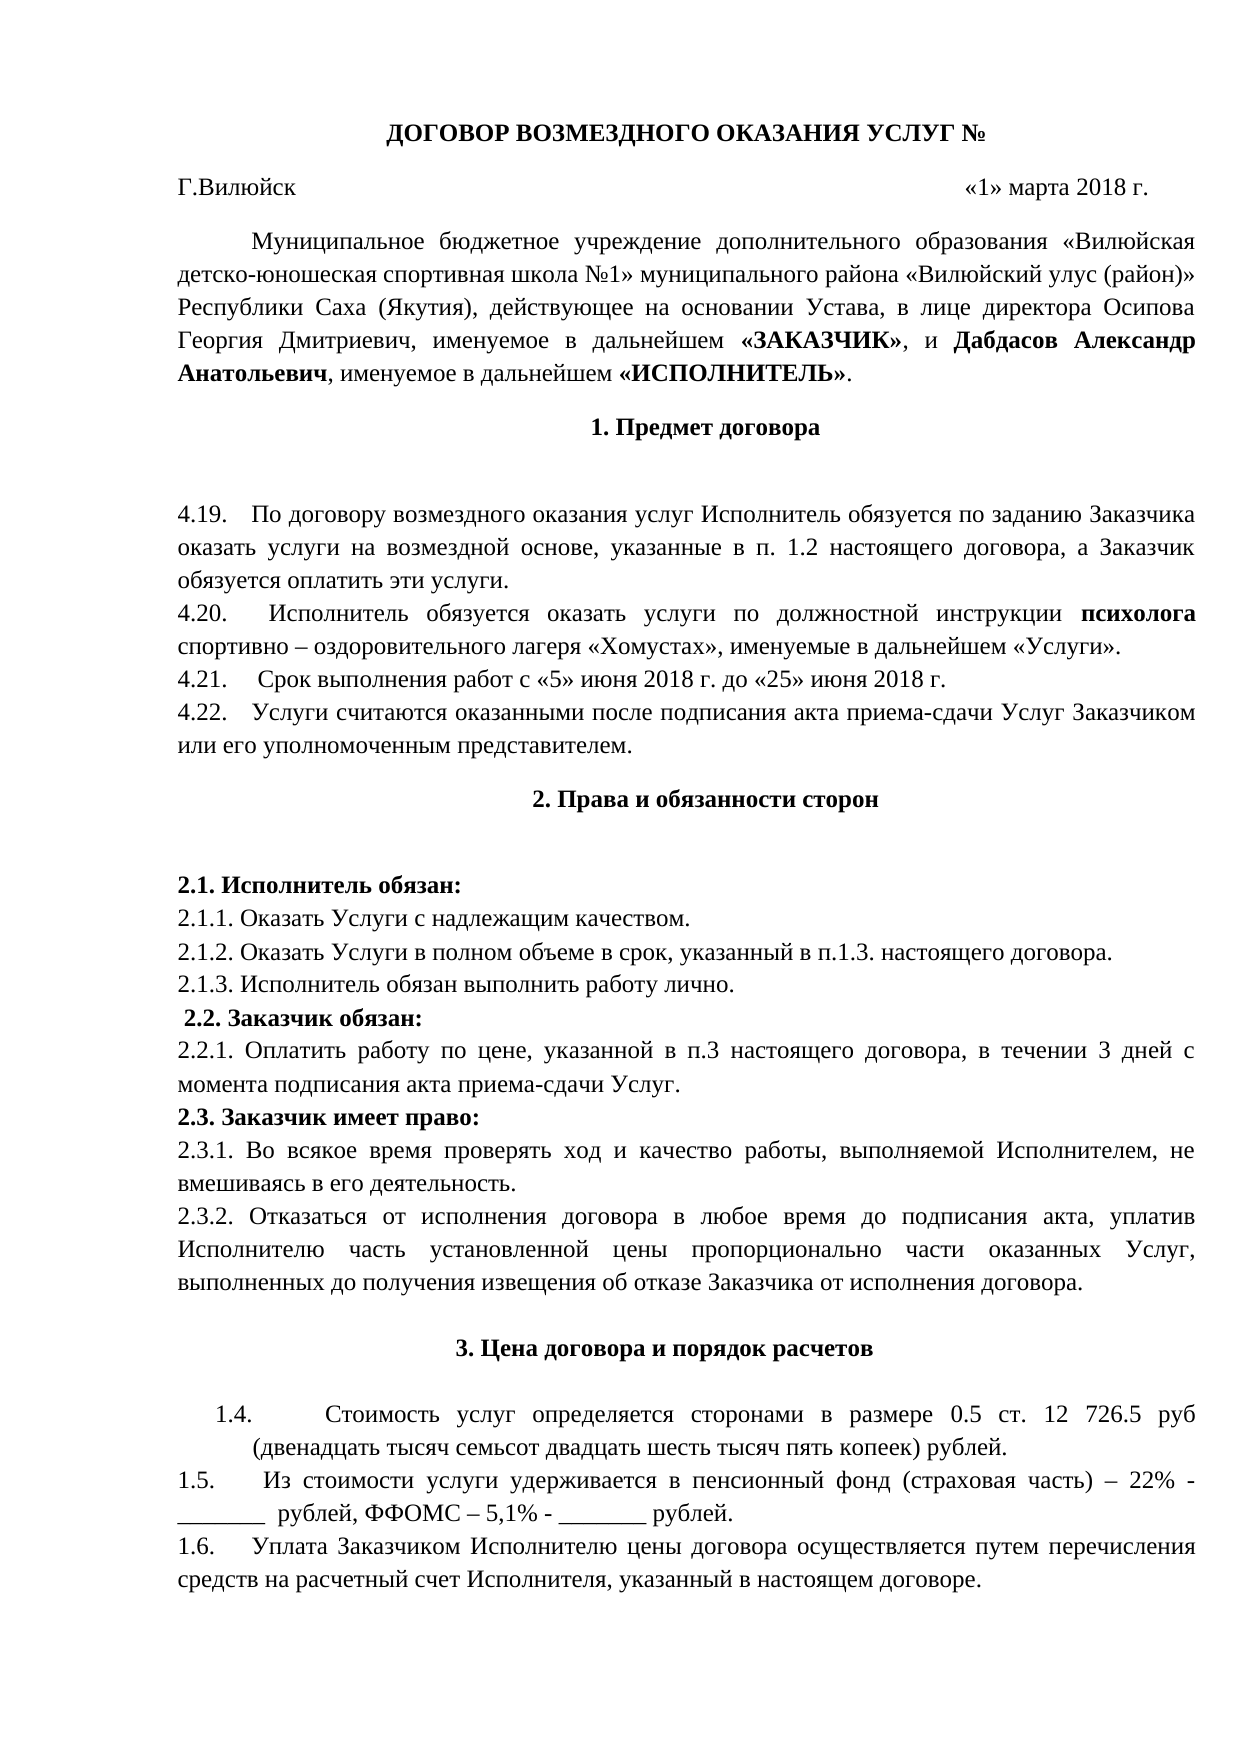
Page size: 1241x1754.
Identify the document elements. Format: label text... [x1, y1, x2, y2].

list 2.3.2. Отказаться от исполнения договора в любое время до подписания акта, уплатив Исполнителю часть установленной цены пропорционально части оказанных Услуг, выполненных до получения извещения об отказе Заказчика от исполнения договора. [177, 1201, 1196, 1296]
list 2.1. Исполнитель обязан: [177, 871, 1196, 899]
text 1. Предмет договора [215, 412, 1196, 441]
list Уплата Заказчиком Исполнителю цены договора осуществляется путем перечисления средств на расчетный счет Исполнителя, указанный в настоящем договоре. [177, 1531, 1196, 1593]
list 3. Цена договора и порядок расчетов [133, 1333, 1196, 1362]
list По договору возмездного оказания услуг Исполнитель обязуется по заданию Заказчика оказать услуги на возмездной основе, указанные в п. 1.2 настоящего договора, а Заказчик обязуется оплатить эти услуги. [177, 499, 1196, 593]
list Исполнитель обязуется оказать услуги по должностной инструкции психолога спортивно – оздоровительного лагеря «Хомустах», именуемые в дальнейшем «Услуги». [177, 598, 1196, 659]
list 2.1.1. Оказать Услуги с надлежащим качеством. [177, 903, 1196, 932]
text 2. Права и обязанности сторон [215, 784, 1196, 812]
list Срок выполнения работ с «5» июня 2018 г. до «25» июня 2018 г. [177, 664, 1196, 692]
list Услуги считаются оказанными после подписания акта приема-сдачи Услуг Заказчиком или его уполномоченным представителем. [177, 697, 1196, 758]
text Муниципальное бюджетное учреждение дополнительного образования «Вилюйская детско-юношеская спортивная школа №1» муниципального района «Вилюйский улус (район)» Республики Саха (Якутия), действующее на основании Устава, в лице директора Осипова Георгия Дмитриевич, именуемое в дальнейшем «ЗАКАЗЧИК», и Дабдасов Александр Анатольевич, именуемое в дальнейшем «ИСПОЛНИТЕЛЬ». [177, 226, 1196, 387]
list 2.3.1. Во всякое время проверять ход и качество работы, выполняемой Исполнителем, не вмешиваясь в его деятельность. [177, 1135, 1196, 1196]
list Из стоимости услуги удерживается в пенсионный фонд (страховая часть) – 22% - _______ рублей, ФФОМС – 5,1% - _______ рублей. [177, 1465, 1196, 1527]
list 2.1.2. Оказать Услуги в полном объеме в срок, указанный в п.1.3. настоящего договора. [177, 937, 1196, 965]
list 2.3. Заказчик имеет право: [177, 1102, 1196, 1130]
list 2.1.3. Исполнитель обязан выполнить работу лично. [177, 969, 1196, 998]
list 2.2. Заказчик обязан: [177, 1003, 1196, 1031]
list Стоимость услуг определяется сторонами в размере 0.5 ст. 12 726.5 руб (двенадцать тысяч семьсот двадцать шесть тысяч пять копеек) рублей. [215, 1399, 1196, 1461]
text ДОГОВОР ВОЗМЕЗДНОГО ОКАЗАНИЯ УСЛУГ № [177, 118, 1196, 147]
text Г.Вилюйск «1» марта 2018 г. [177, 172, 1196, 201]
list 2.2.1. Оплатить работу по цене, указанной в п.3 настоящего договора, в течении 3 дней с момента подписания акта приема-сдачи Услуг. [177, 1036, 1196, 1097]
